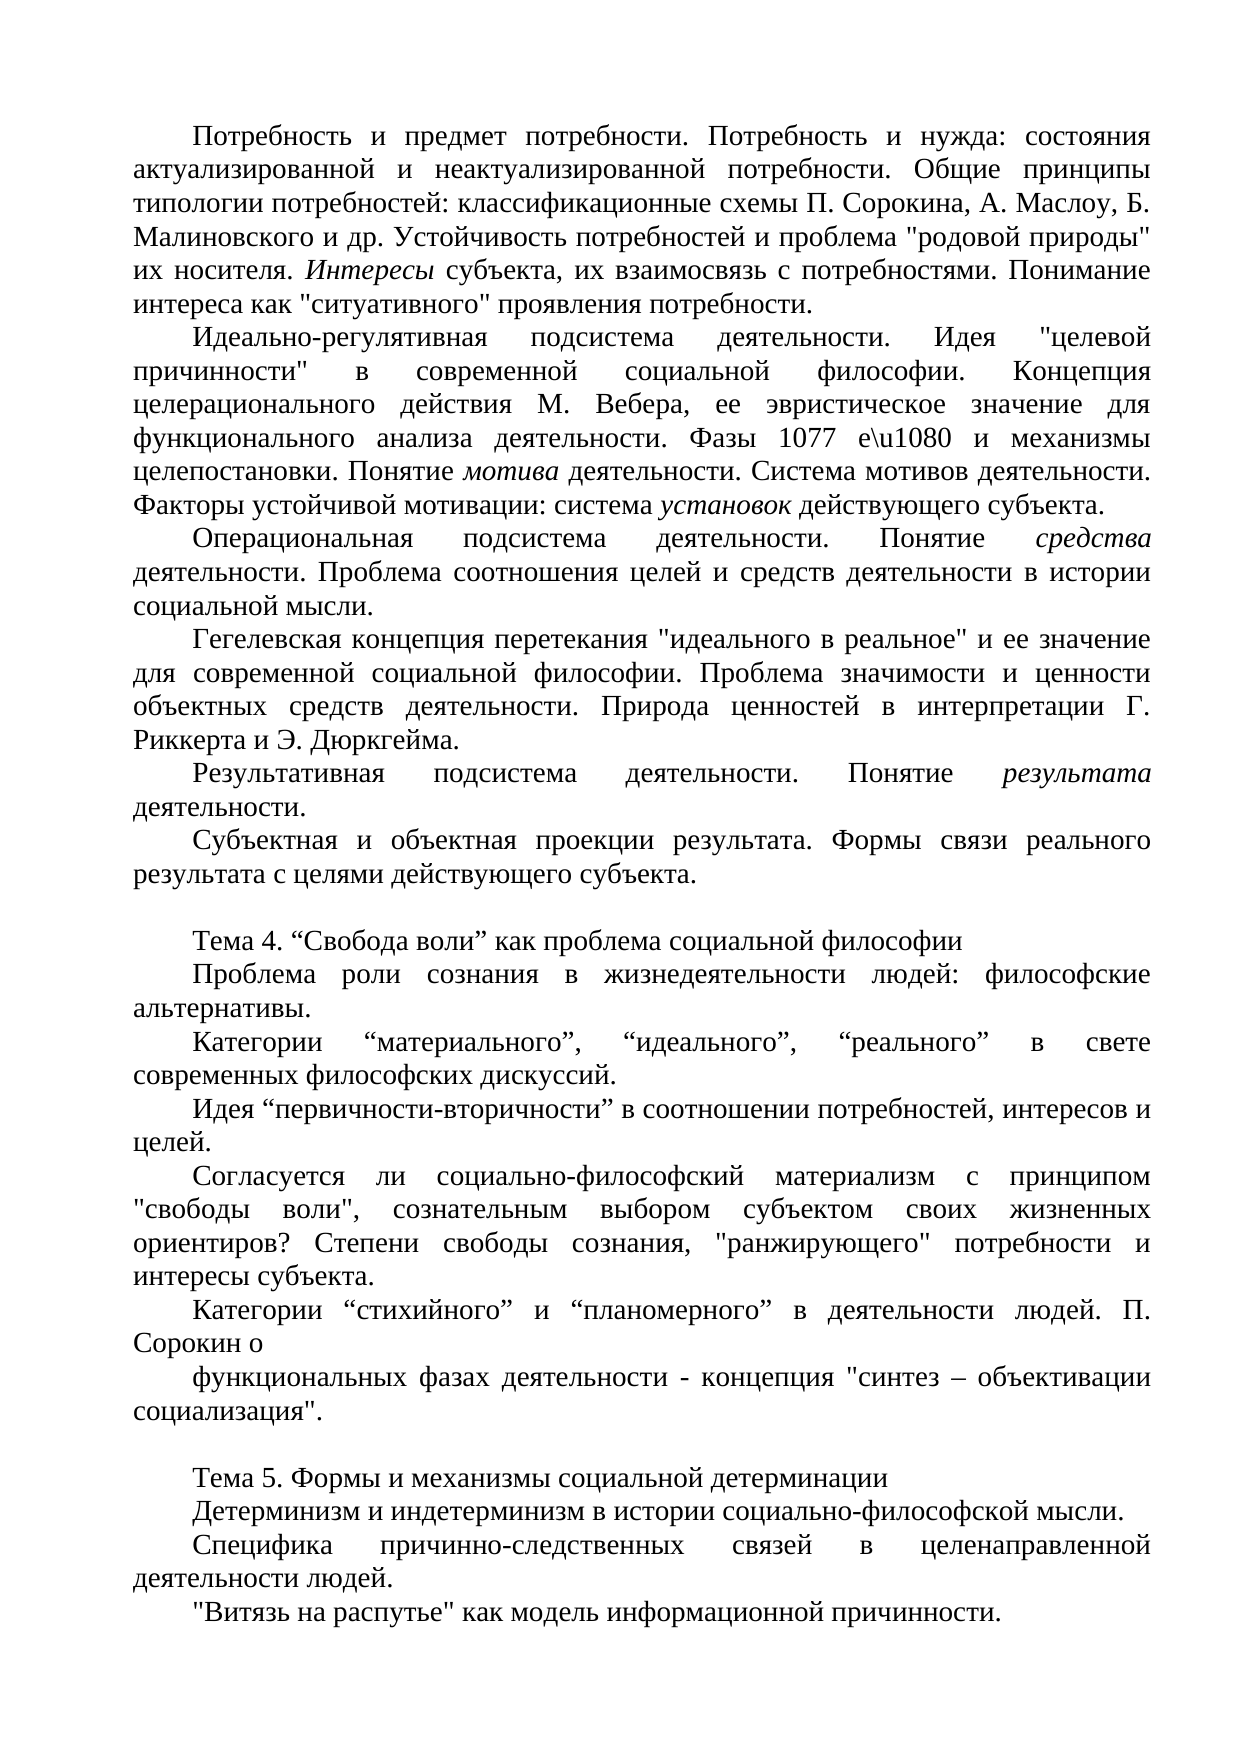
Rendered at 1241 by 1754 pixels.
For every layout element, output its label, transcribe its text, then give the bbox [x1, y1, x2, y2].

text Тема 5. Формы и механизмы социальной детерминации [133, 1460, 1152, 1493]
text Результативная подсистема деятельности. Понятие результата деятельности. [133, 755, 1152, 822]
text Категории “материального”, “идеального”, “реального” в свете современных философских дискуссий. [133, 1024, 1152, 1091]
text "Витязь на распутье" как модель информационной причинности. [133, 1594, 1152, 1627]
text Гегелевская концепция перетекания "идеального в реальное" и ее значение для современной социальной философии. Проблема значимости и ценности объектных средств деятельности. Природа ценностей в интерпретации Г. Риккерта и Э. Дюркгейма. [133, 621, 1152, 755]
text функциональных фазах деятельности - концепция "синтез – объективации социализация". [133, 1359, 1152, 1426]
text Тема 4. “Свобода воли” как проблема социальной философии [133, 923, 1152, 957]
text Категории “стихийного” и “планомерного” в деятельности людей. П. Сорокин о [133, 1292, 1152, 1359]
text Специфика причинно-следственных связей в целенаправленной деятельности людей. [133, 1527, 1152, 1594]
text Согласуется ли социально-философский материализм с принципом "свободы воли", сознательным выбором субъектом своих жизненных ориентиров? Степени свободы сознания, "ранжирующего" потребности и интересы субъекта. [133, 1158, 1152, 1292]
text Детерминизм и индетерминизм в истории социально-философской мысли. [133, 1493, 1152, 1527]
text Проблема роли сознания в жизнедеятельности людей: философские альтернативы. [133, 957, 1152, 1024]
text Идеально-регулятивная подсистема деятельности. Идея "целевой причинности" в современной социальной философии. Концепция целерационального действия М. Вебера, ее эвристическое значение для функционального анализа деятельности. Фазы 1077 е\u1080 и механизмы целепостановки. Понятие мотива деятельности. Система мотивов деятельности. Факторы устойчивой мотивации: система установок действующего субъекта. [133, 319, 1152, 521]
text Потребность и предмет потребности. Потребность и нужда: состояния актуализированной и неактуализированной потребности. Общие принципы типологии потребностей: классификационные схемы П. Сорокина, А. Маслоу, Б. Малиновского и др. Устойчивость потребностей и проблема "родовой природы" их носителя. Интересы субъекта, их взаимосвязь с потребностями. Понимание интереса как "ситуативного" проявления потребности. [133, 118, 1152, 319]
text Субъектная и объектная проекции результата. Формы связи реального результата с целями действующего субъекта. [133, 822, 1152, 889]
text Операциональная подсистема деятельности. Понятие средства деятельности. Проблема соотношения целей и средств деятельности в истории социальной мысли. [133, 521, 1152, 621]
text Идея “первичности-вторичности” в соотношении потребностей, интересов и целей. [133, 1091, 1152, 1158]
